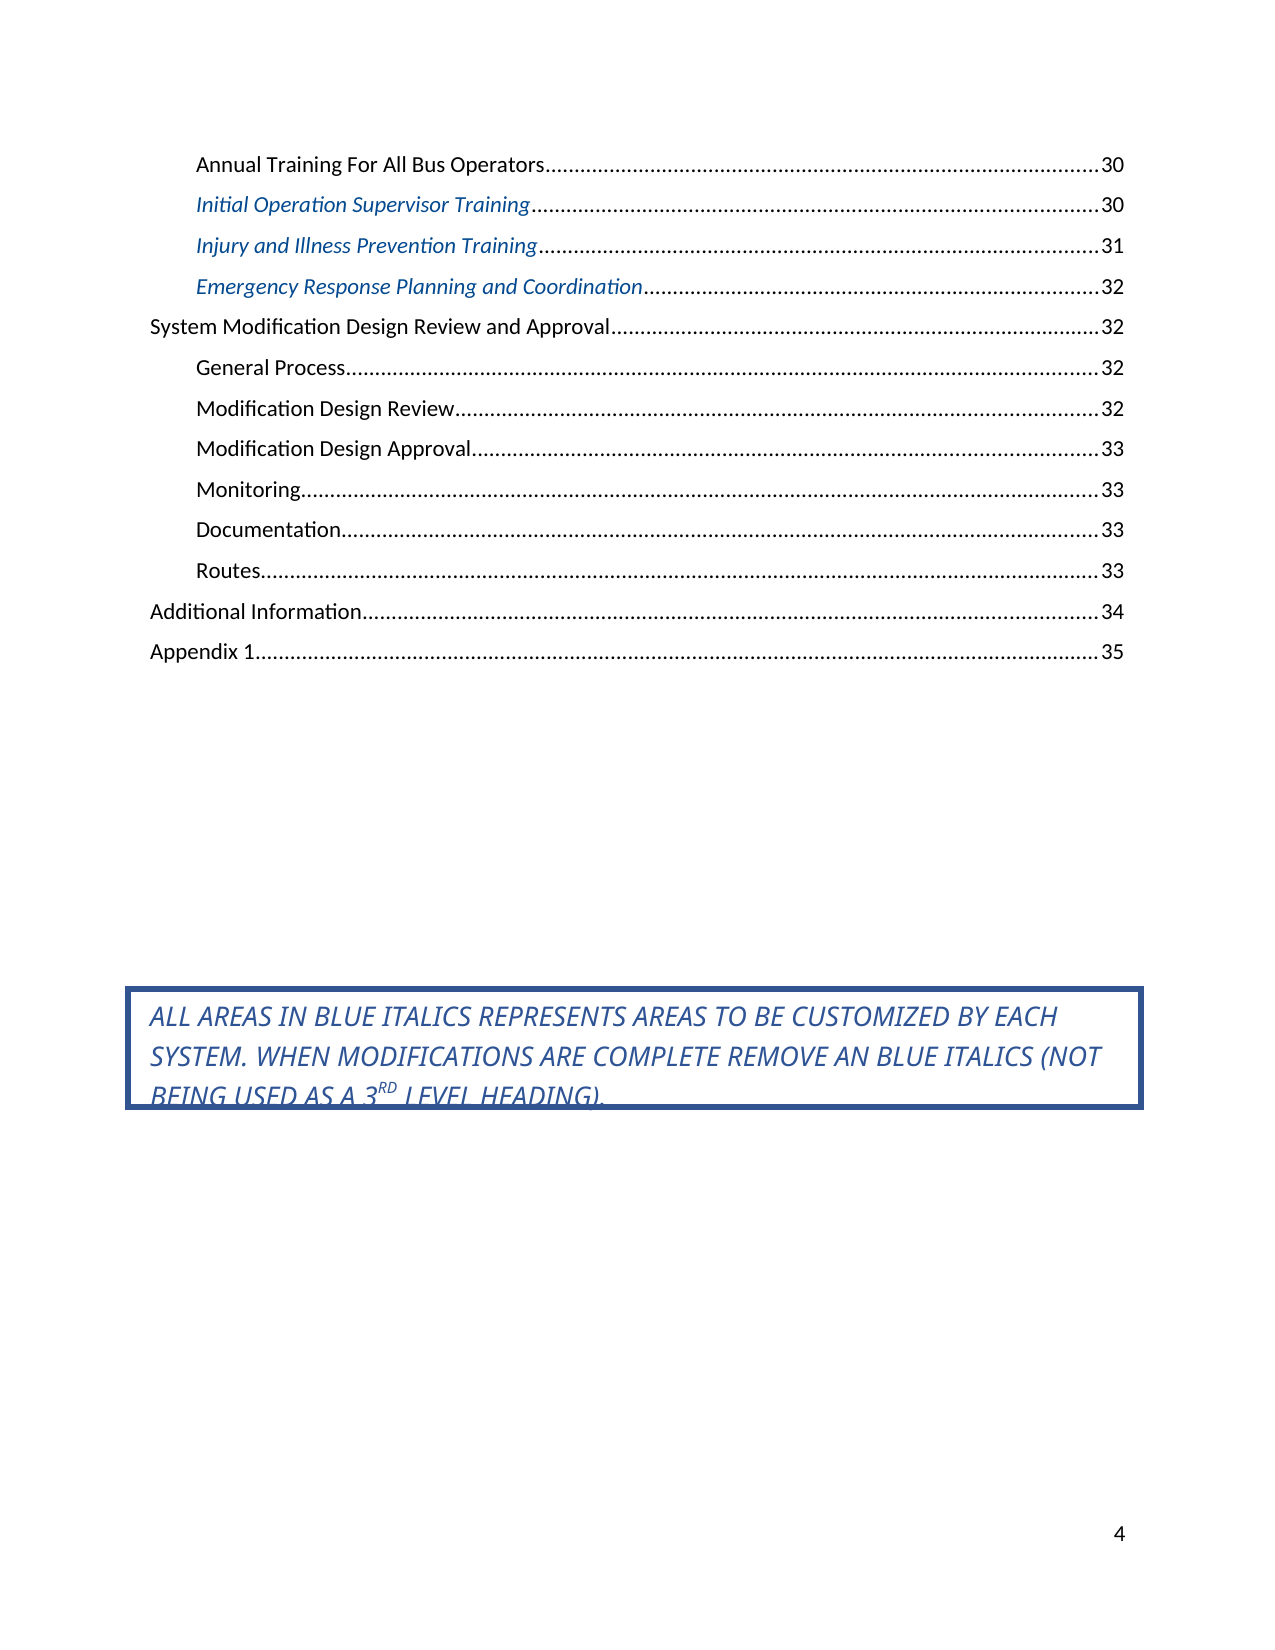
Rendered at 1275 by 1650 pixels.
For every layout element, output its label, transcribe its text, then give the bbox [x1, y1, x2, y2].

text ALL AREAS IN BLUE ITALICS REPRESENTS AREAS TO BE CUSTOMIZED BY EACH SYSTEM. WHEN MODIFICATIONS ARE COMPLETE REMOVE AN BLUE ITALICS (NOT BEING USED AS A 3RD LEVEL HEADING). [150, 998, 1125, 1104]
